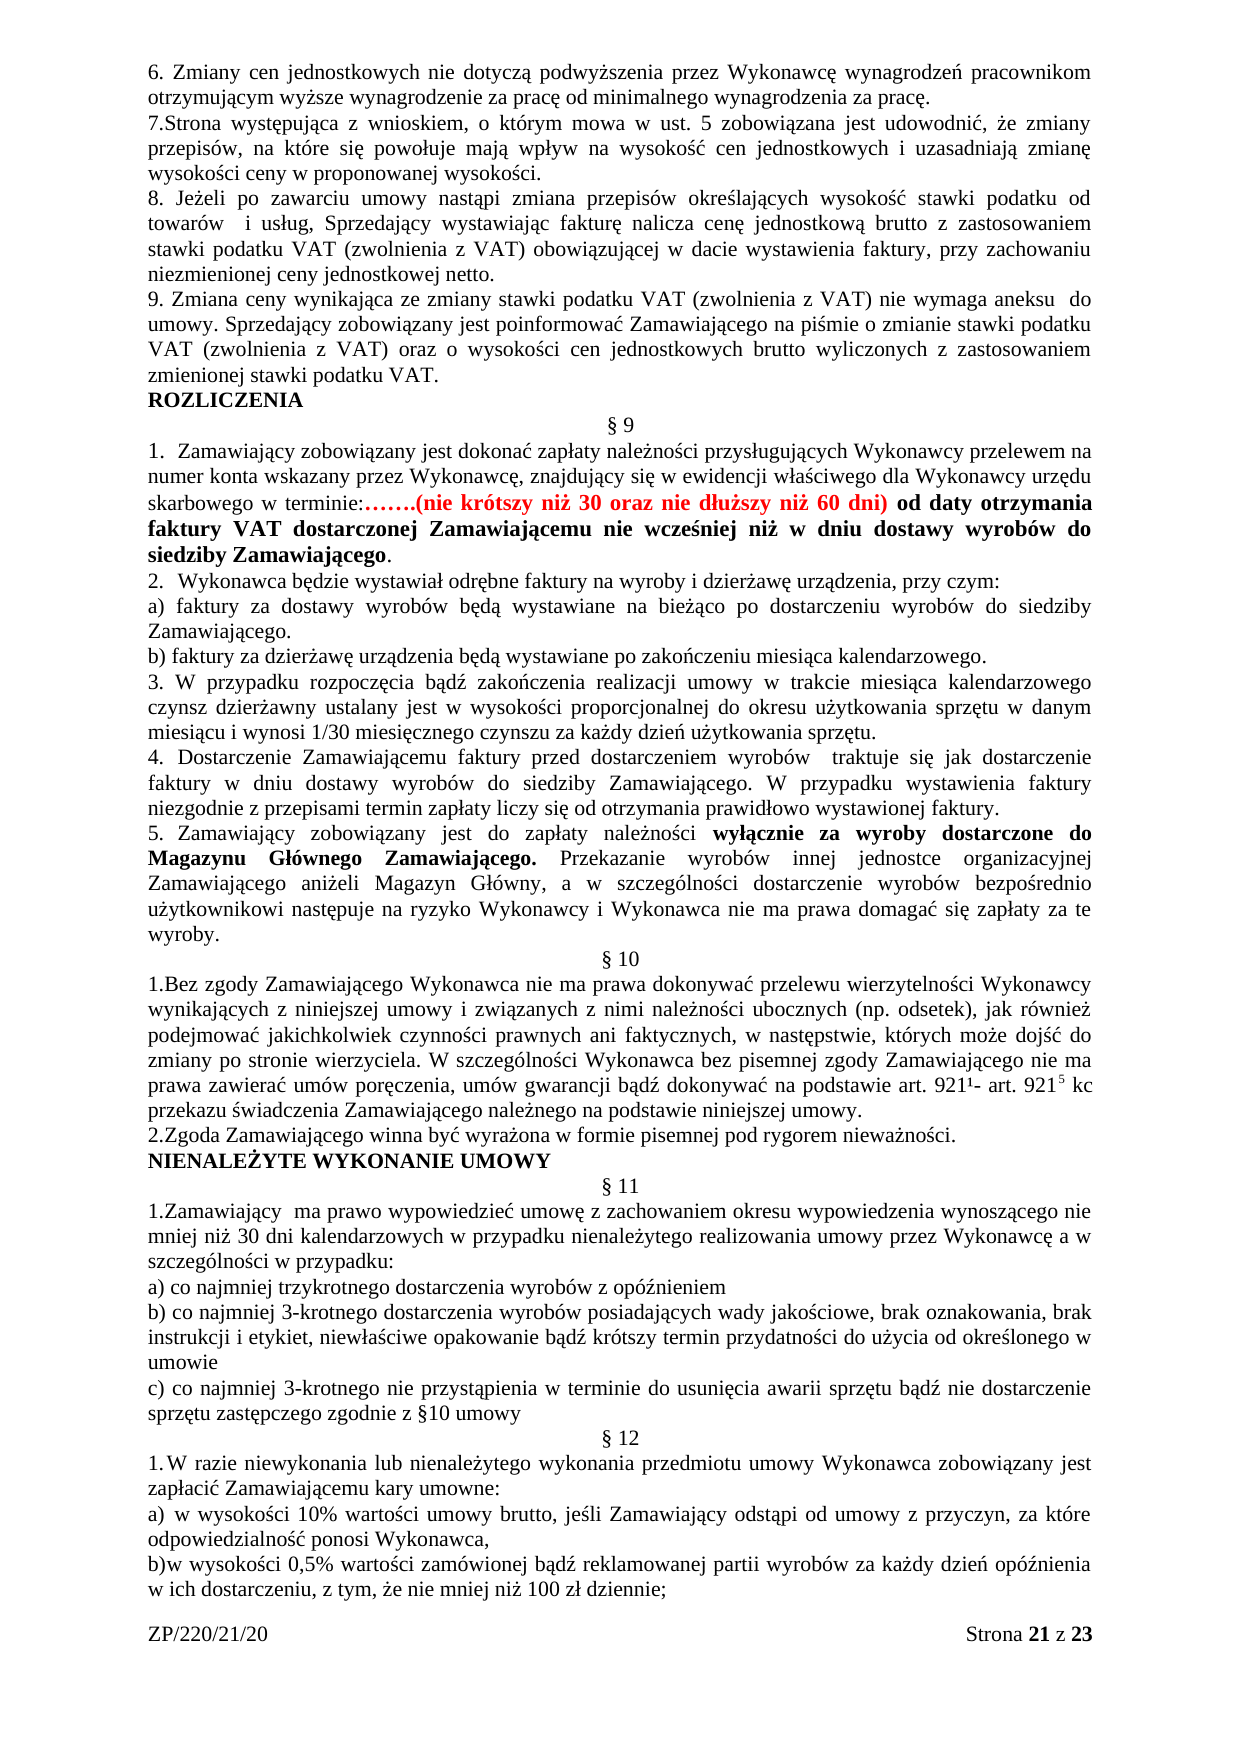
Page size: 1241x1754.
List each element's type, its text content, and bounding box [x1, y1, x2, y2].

list Wykonawca będzie wystawiał odrębne faktury na wyroby i dzierżawę urządzenia, przy czym: [148, 568, 1093, 593]
text § 12 [148, 1425, 1093, 1450]
text 6. Zmiany cen jednostkowych nie dotyczą podwyższenia przez Wykonawcę wynagrodzeń pracownikom otrzymującym wyższe wynagrodzenie za pracę od minimalnego wynagrodzenia za pracę. [148, 59, 1093, 109]
text § 11 [148, 1173, 1093, 1198]
list Dostarczenie Zamawiającemu faktury przed dostarczeniem wyrobów traktuje się jak dostarczenie faktury w dniu dostawy wyrobów do siedziby Zamawiającego. W przypadku wystawienia faktury niezgodnie z przepisami termin zapłaty liczy się od otrzymania prawidłowo wystawionej faktury. [148, 744, 1093, 820]
list w wysokości 10% wartości umowy brutto, jeśli Zamawiający odstąpi od umowy z przyczyn, za które odpowiedzialność ponosi Wykonawca, [148, 1501, 1093, 1551]
text 2.Zgoda Zamawiającego winna być wyrażona w formie pisemnej pod rygorem nieważności. [148, 1122, 1093, 1148]
text b) faktury za dzierżawę urządzenia będą wystawiane po zakończeniu miesiąca kalendarzowego. [148, 643, 1093, 669]
text 8. Jeżeli po zawarciu umowy nastąpi zmiana przepisów określających wysokość stawki podatku od towarów i usług, Sprzedający wystawiając fakturę nalicza cenę jednostkową brutto z zastosowaniem stawki podatku VAT (zwolnienia z VAT) obowiązującej w dacie wystawienia faktury, przy zachowaniu niezmienionej ceny jednostkowej netto. [148, 185, 1093, 286]
text b) co najmniej 3-krotnego dostarczenia wyrobów posiadających wady jakościowe, brak oznakowania, brak instrukcji i etykiet, niewłaściwe opakowanie bądź krótszy termin przydatności do użycia od określonego w umowie [148, 1299, 1093, 1374]
text a) faktury za dostawy wyrobów będą wystawiane na bieżąco po dostarczeniu wyrobów do siedziby Zamawiającego. [148, 593, 1093, 643]
text c) co najmniej 3-krotnego nie przystąpienia w terminie do usunięcia awarii sprzętu bądź nie dostarczenie sprzętu zastępczego zgodnie z §10 umowy [148, 1374, 1093, 1425]
text NIENALEŻYTE WYKONANIE UMOWY [148, 1148, 1093, 1173]
text ROZLICZENIA [148, 387, 1093, 412]
text § 10 [148, 946, 1093, 971]
text § 9 [148, 412, 1093, 437]
text a) co najmniej trzykrotnego dostarczenia wyrobów z opóźnieniem [148, 1274, 1093, 1299]
text 3. W przypadku rozpoczęcia bądź zakończenia realizacji umowy w trakcie miesiąca kalendarzowego czynsz dzierżawny ustalany jest w wysokości proporcjonalnej do okresu użytkowania sprzętu w danym miesiącu i wynosi 1/30 miesięcznego czynszu za każdy dzień użytkowania sprzętu. [148, 669, 1093, 744]
text 1.Zamawiający ma prawo wypowiedzieć umowę z zachowaniem okresu wypowiedzenia wynoszącego nie mniej niż 30 dni kalendarzowych w przypadku nienależytego realizowania umowy przez Wykonawcę a w szczególności w przypadku: [148, 1198, 1093, 1274]
list w wysokości 0,5% wartości zamówionej bądź reklamowanej partii wyrobów za każdy dzień opóźnienia w ich dostarczeniu, z tym, że nie mniej niż 100 zł dziennie; [148, 1551, 1093, 1601]
list W razie niewykonania lub nienależytego wykonania przedmiotu umowy Wykonawca zobowiązany jest zapłacić Zamawiającemu kary umowne: [148, 1450, 1093, 1501]
text 7.Strona występująca z wnioskiem, o którym mowa w ust. 5 zobowiązana jest udowodnić, że zmiany przepisów, na które się powołuje mają wpływ na wysokość cen jednostkowych i uzasadniają zmianę wysokości ceny w proponowanej wysokości. [148, 109, 1093, 185]
text 9. Zmiana ceny wynikająca ze zmiany stawki podatku VAT (zwolnienia z VAT) nie wymaga aneksu do umowy. Sprzedający zobowiązany jest poinformować Zamawiającego na piśmie o zmianie stawki podatku VAT (zwolnienia z VAT) oraz o wysokości cen jednostkowych brutto wyliczonych z zastosowaniem zmienionej stawki podatku VAT. [148, 286, 1093, 387]
list Zamawiający zobowiązany jest do zapłaty należności wyłącznie za wyroby dostarczone do Magazynu Głównego Zamawiającego. Przekazanie wyrobów innej jednostce organizacyjnej Zamawiającego aniżeli Magazyn Główny, a w szczególności dostarczenie wyrobów bezpośrednio użytkownikowi następuje na ryzyko Wykonawcy i Wykonawca nie ma prawa domagać się zapłaty za te wyroby. [148, 820, 1093, 946]
text 1.Bez zgody Zamawiającego Wykonawca nie ma prawa dokonywać przelewu wierzytelności Wykonawcy wynikających z niniejszej umowy i związanych z nimi należności ubocznych (np. odsetek), jak również podejmować jakichkolwiek czynności prawnych ani faktycznych, w następstwie, których może dojść do zmiany po stronie wierzyciela. W szczególności Wykonawca bez pisemnej zgody Zamawiającego nie ma prawa zawierać umów poręczenia, umów gwarancji bądź dokonywać na podstawie art. 921¹- art. 9215 kc przekazu świadczenia Zamawiającego należnego na podstawie niniejszej umowy. [148, 971, 1093, 1122]
list Zamawiający zobowiązany jest dokonać zapłaty należności przysługujących Wykonawcy przelewem na numer konta wskazany przez Wykonawcę, znajdujący się w ewidencji właściwego dla Wykonawcy urzędu skarbowego w terminie:…….(nie krótszy niż 30 oraz nie dłuższy niż 60 dni) od daty otrzymania faktury VAT dostarczonej Zamawiającemu nie wcześniej niż w dniu dostawy wyrobów do siedziby Zamawiającego. [148, 437, 1093, 568]
